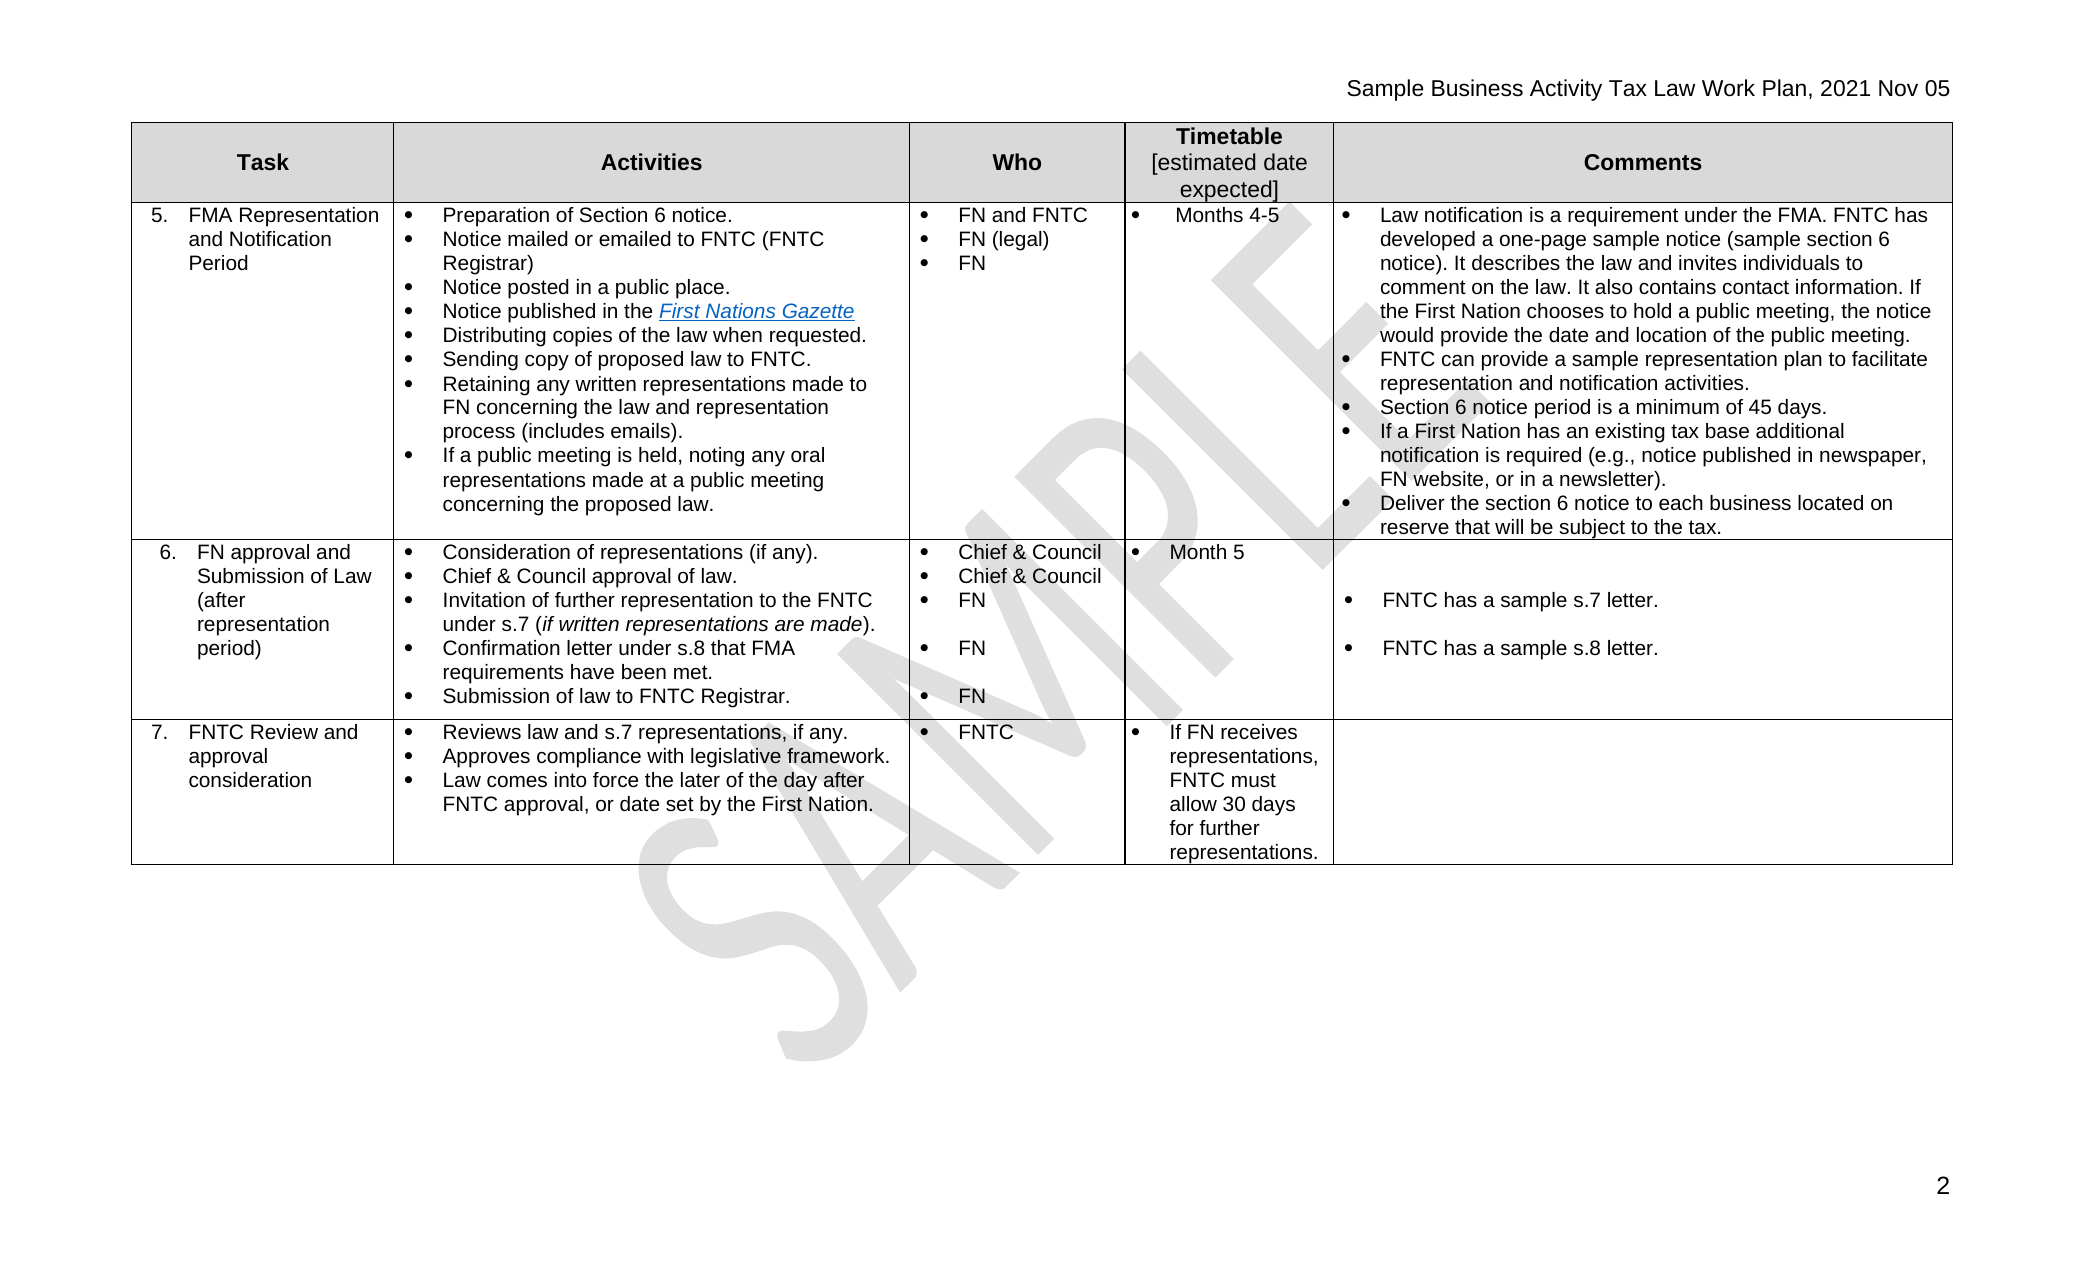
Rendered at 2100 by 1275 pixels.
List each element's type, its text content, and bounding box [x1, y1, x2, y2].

table_cell Preparation of Section 6 notice. Notice mailed or emailed to FNTC (FNTC Registrar) Notice posted in a public place. Notice published in the First Nations Gazette Distributing copies of the law when requested. Sending copy of proposed law to FNTC. Retaining any written representations made to FN concerning the law and representation process (includes emails). If a public meeting is held, noting any oral representations made at a public meeting concerning the proposed law. [394, 203, 909, 539]
table_header Who [910, 123, 1124, 202]
table_header Timetable [estimated date expected] [1126, 123, 1333, 202]
table_header Activities [394, 123, 909, 202]
table_cell Month 5 [1126, 540, 1333, 719]
table_header Comments [1334, 123, 1952, 202]
table_cell FN approval and Submission of Law (after representation period) [132, 540, 393, 719]
table_cell Chief & Council Chief & Council FN FN FN [910, 540, 1124, 719]
table_cell Consideration of representations (if any). Chief & Council approval of law. Invitation of further representation to the FNTC under s.7 (if written representations are made). Confirmation letter under s.8 that FMA requirements have been met. Submission of law to FNTC Registrar. [394, 540, 909, 719]
table_cell FMA Representation and Notification Period [132, 203, 393, 539]
table_cell Months 4-5 [1126, 203, 1333, 539]
table_cell FNTC [910, 720, 1124, 864]
table_cell FN and FNTC FN (legal) FN [910, 203, 1124, 539]
table_cell Law notification is a requirement under the FMA. FNTC has developed a one-page sample notice (sample section 6 notice). It describes the law and invites individuals to comment on the law. It also contains contact information. If the First Nation chooses to hold a public meeting, the notice would provide the date and location of the public meeting. FNTC can provide a sample representation plan to facilitate representation and notification activities. Section 6 notice period is a minimum of 45 days. If a First Nation has an existing tax base additional notification is required (e.g., notice published in newspaper, FN website, or in a newsletter). Deliver the section 6 notice to each business located on reserve that will be subject to the tax. [1334, 203, 1952, 539]
table_cell FNTC has a sample s.7 letter. FNTC has a sample s.8 letter. [1334, 540, 1952, 719]
table_cell Reviews law and s.7 representations, if any. Approves compliance with legislative framework. Law comes into force the later of the day after FNTC approval, or date set by the First Nation. [394, 720, 909, 864]
table_cell [1334, 720, 1952, 864]
table_cell If FN receives representations, FNTC must allow 30 days for further representations. [1126, 720, 1333, 864]
table_header Task [132, 123, 393, 202]
table_cell FNTC Review and approval consideration [132, 720, 393, 864]
